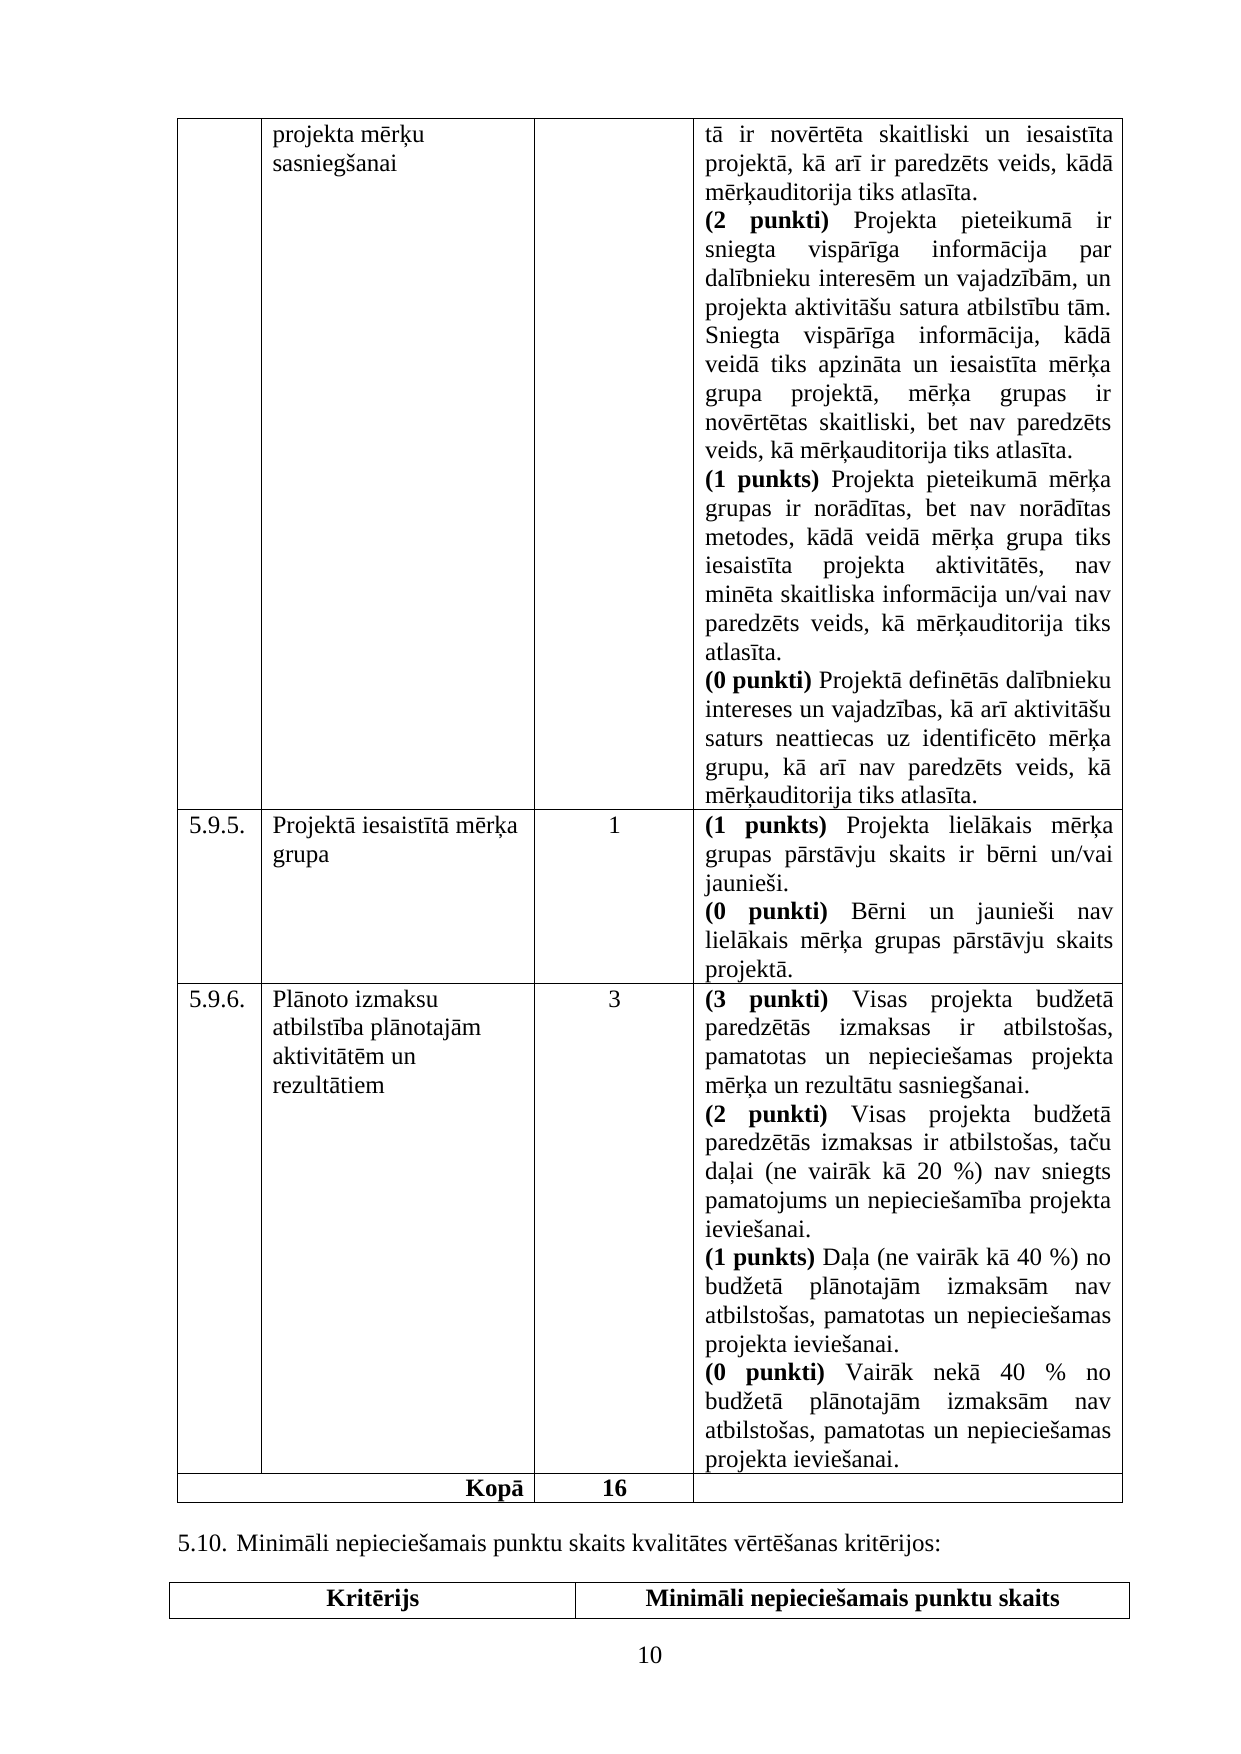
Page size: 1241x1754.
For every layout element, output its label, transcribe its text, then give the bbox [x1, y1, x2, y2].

table_cell [178, 810, 261, 983]
table_cell [178, 984, 261, 1472]
table_cell 1 [535, 810, 693, 983]
table_cell 16 [535, 1474, 693, 1502]
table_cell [262, 119, 534, 809]
table_cell (3 punkti) Visas projekta budžetā paredzētās izmaksas ir atbilstošas, pamatotas un nepieciešamas projekta mērķa un rezultātu sasniegšanai. (2 punkti) Visas projekta budžetā paredzētās izmaksas ir atbilstošas, taču daļai (ne vairāk kā 20 %) nav sniegts pamatojums un nepieciešamība projekta ieviešanai. (1 punkts) Daļa (ne vairāk kā 40 %) no budžetā plānotajām izmaksām nav atbilstošas, pamatotas un nepieciešamas projekta ieviešanai. (0 punkti) Vairāk nekā 40 % no budžetā plānotajām izmaksām nav atbilstošas, pamatotas un nepieciešamas projekta ieviešanai. [694, 984, 1122, 1472]
table_cell [178, 119, 261, 809]
table_cell (1 punkts) Projekta lielākais mērķa grupas pārstāvju skaits ir bērni un/vai jaunieši. (0 punkti) Bērni un jaunieši nav lielākais mērķa grupas pārstāvju skaits projektā. [694, 810, 1122, 983]
table_cell [694, 1474, 1122, 1502]
table_header Minimāli nepieciešamais punktu skaits [576, 1583, 1129, 1618]
table_cell 3 [535, 119, 693, 809]
table_cell Plānoto izmaksu atbilstība plānotajām aktivitātēm un rezultātiem [262, 984, 534, 1472]
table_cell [694, 119, 1122, 809]
table_header Kritērijs [170, 1583, 575, 1618]
table_cell 3 [535, 984, 693, 1472]
table_cell Kopā [178, 1474, 534, 1502]
subtitle Minimāli nepieciešamais punktu skaits kvalitātes vērtēšanas kritērijos: [177, 1528, 1122, 1557]
table_cell Projektā iesaistītā mērķa grupa [262, 810, 534, 983]
